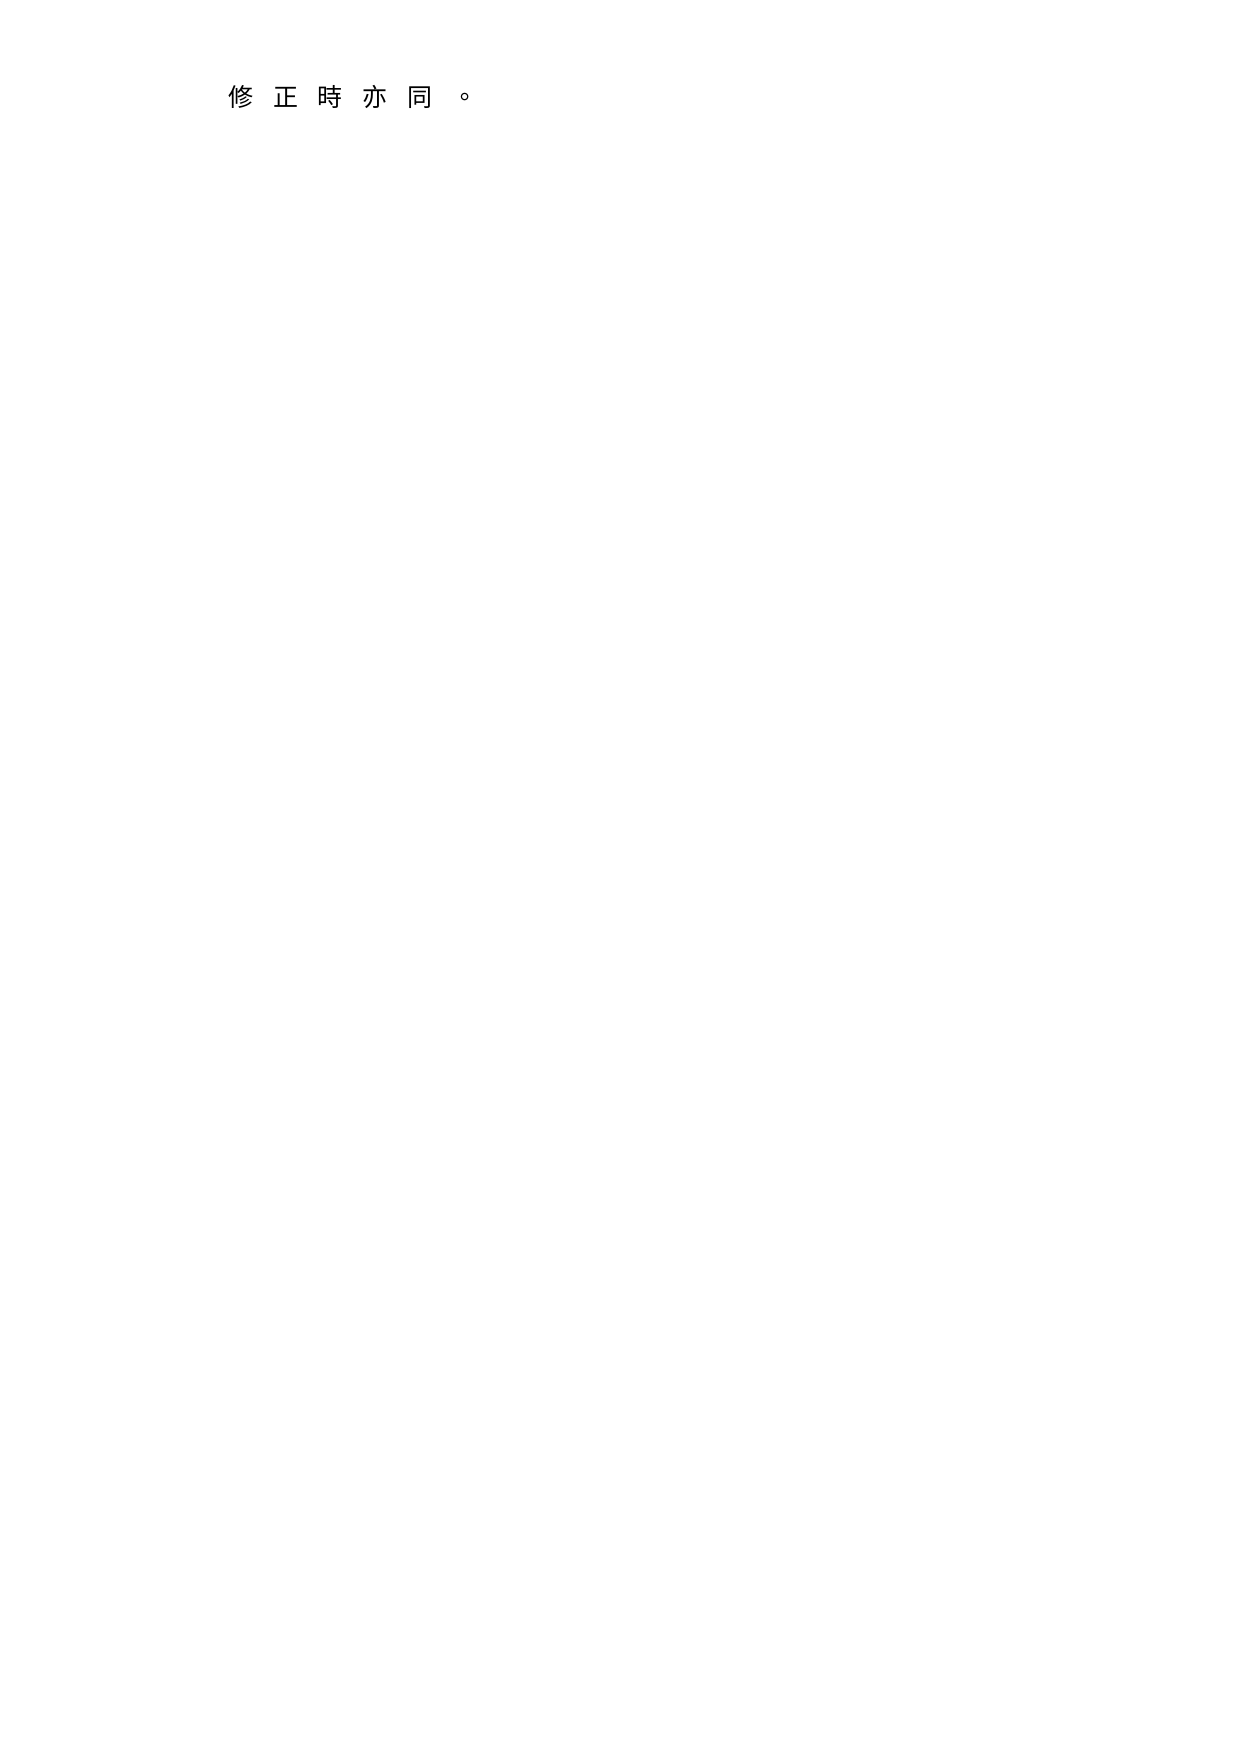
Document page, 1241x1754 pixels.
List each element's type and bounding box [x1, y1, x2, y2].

list [116, 62, 1124, 130]
